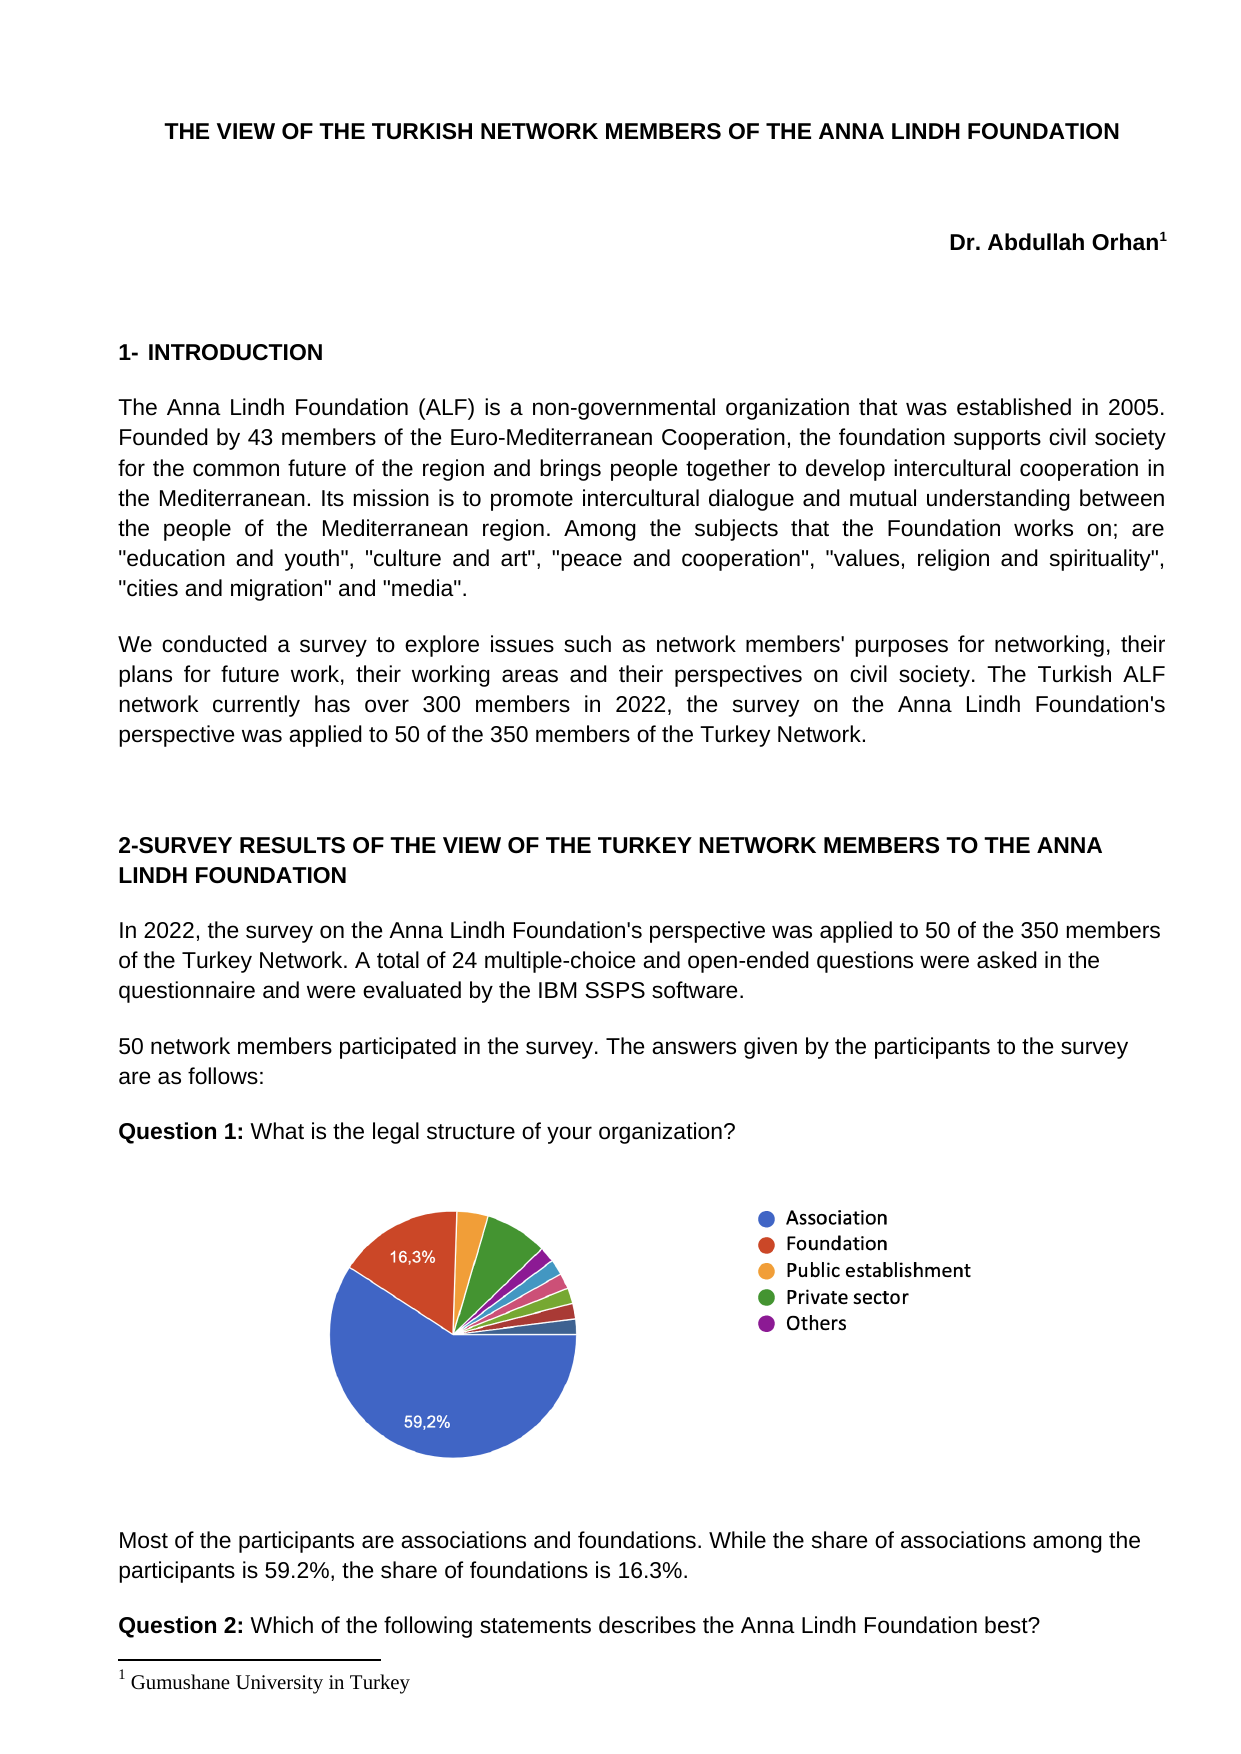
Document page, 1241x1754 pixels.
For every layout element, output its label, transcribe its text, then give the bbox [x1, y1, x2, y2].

list INTRODUCTION [118, 339, 1167, 365]
picture [124, 1173, 1117, 1498]
text We conducted a survey to explore issues such as network members' purposes for networking, their plans for future work, their working areas and their perspectives on civil society. The Turkish ALF network currently has over 300 members in 2022, the survey on the Anna Lindh Foundation's perspective was applied to 50 of the 350 members of the Turkey Network. [118, 631, 1167, 748]
text 50 network members participated in the survey. The answers given by the participants to the survey are as follows: [118, 1033, 1167, 1089]
text Question 2: Which of the following statements describes the Anna Lindh Foundation best? [118, 1612, 1167, 1638]
text THE VIEW OF THE TURKISH NETWORK MEMBERS OF THE ANNA LINDH FOUNDATION [118, 118, 1167, 144]
text 2-SURVEY RESULTS OF THE VIEW OF THE TURKEY NETWORK MEMBERS TO THE ANNA LINDH FOUNDATION [118, 832, 1167, 888]
text Dr. Abdullah Orhan [118, 228, 1167, 255]
text Most of the participants are associations and foundations. While the share of associations among the participants is 59.2%, the share of foundations is 16.3%. [118, 1527, 1167, 1583]
text In 2022, the survey on the Anna Lindh Foundation's perspective was applied to 50 of the 350 members of the Turkey Network. A total of 24 multiple-choice and open-ended questions were asked in the questionnaire and were evaluated by the IBM SSPS software. [118, 917, 1167, 1004]
text The Anna Lindh Foundation (ALF) is a non-governmental organization that was established in 2005. Founded by 43 members of the Euro-Mediterranean Cooperation, the foundation supports civil society for the common future of the region and brings people together to develop intercultural cooperation in the Mediterranean. Its mission is to promote intercultural dialogue and mutual understanding between the people of the Mediterranean region. Among the subjects that the Foundation works on; are "education and youth", "culture and art", "peace and cooperation", "values, religion and spirituality", "cities and migration" and "media". [118, 394, 1167, 602]
text Question 1: What is the legal structure of your organization? [118, 1118, 1167, 1144]
